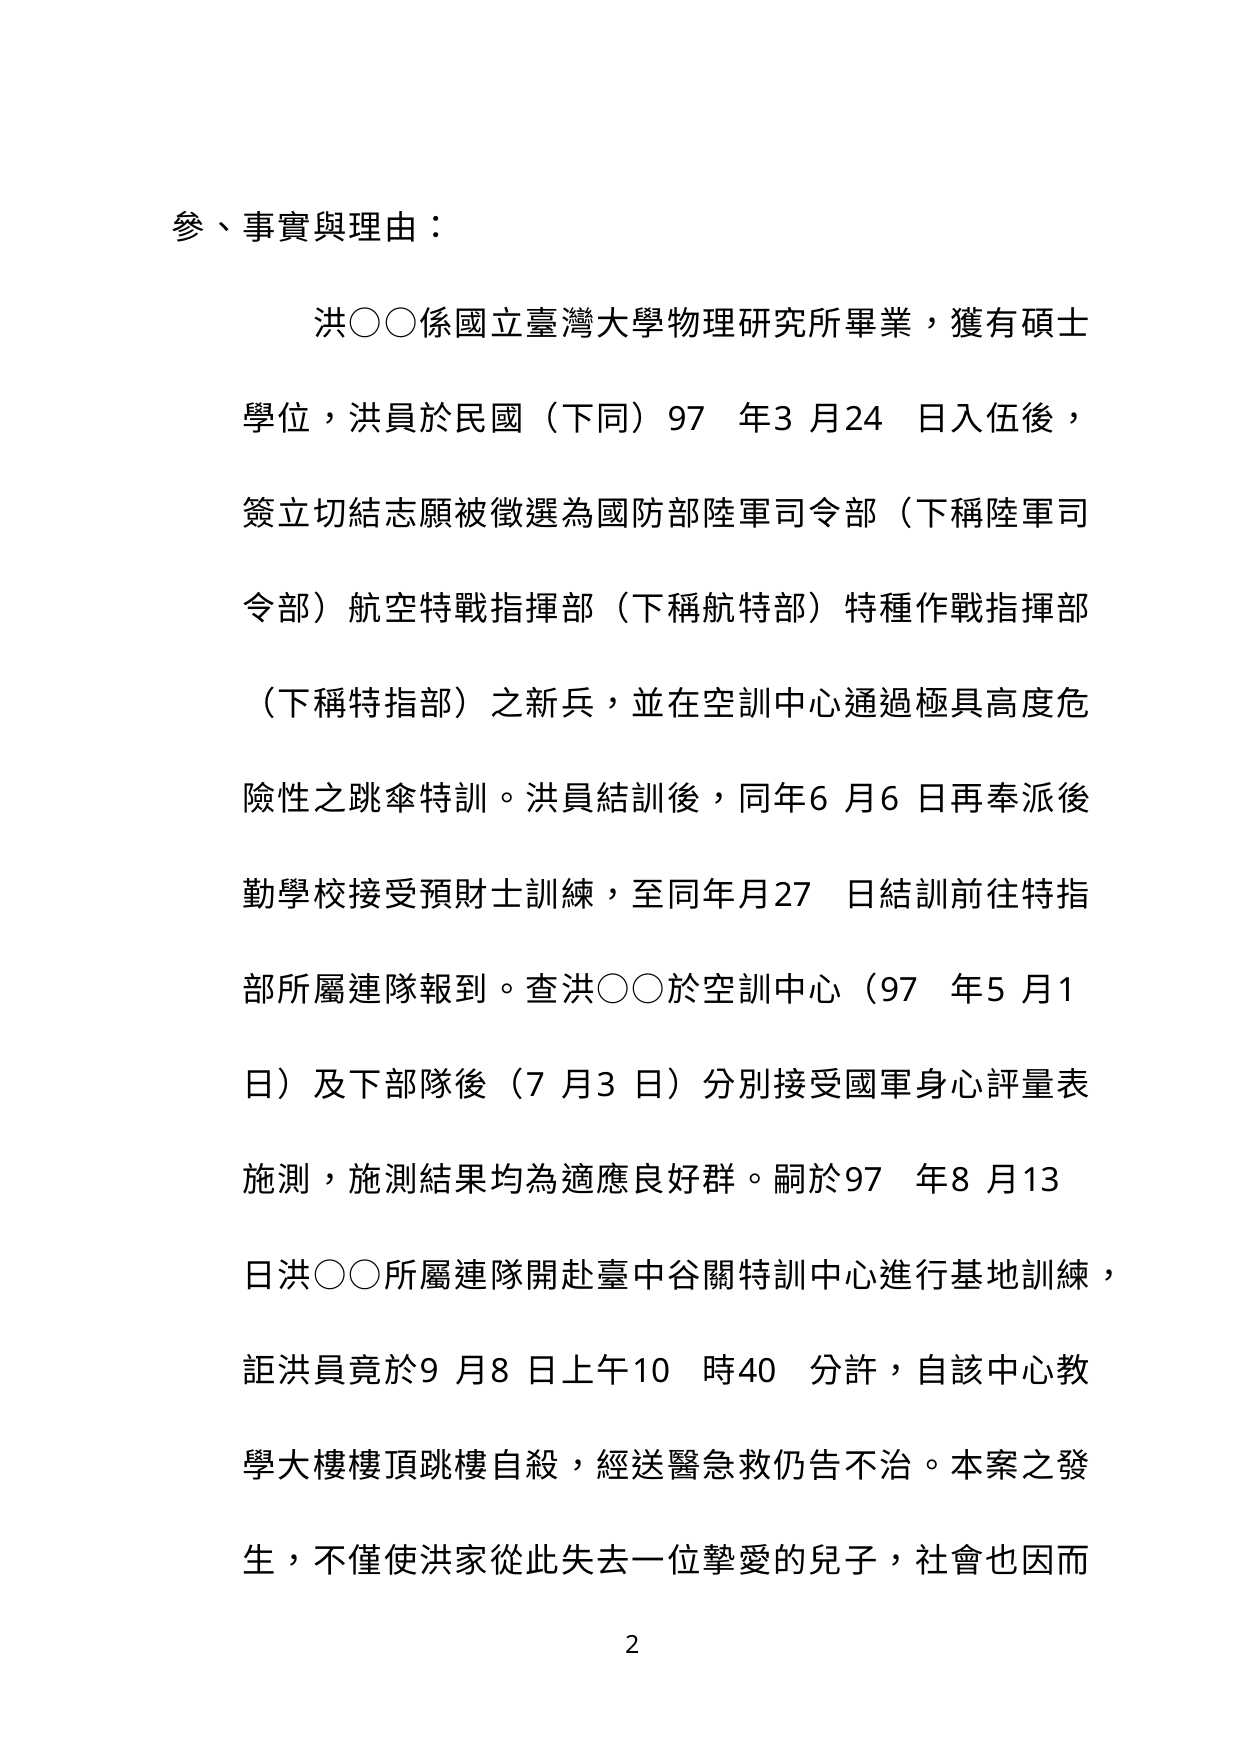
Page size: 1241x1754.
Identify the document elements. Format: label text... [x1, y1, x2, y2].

subtitle 事實與理由： [171, 178, 1092, 273]
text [242, 273, 1092, 1606]
